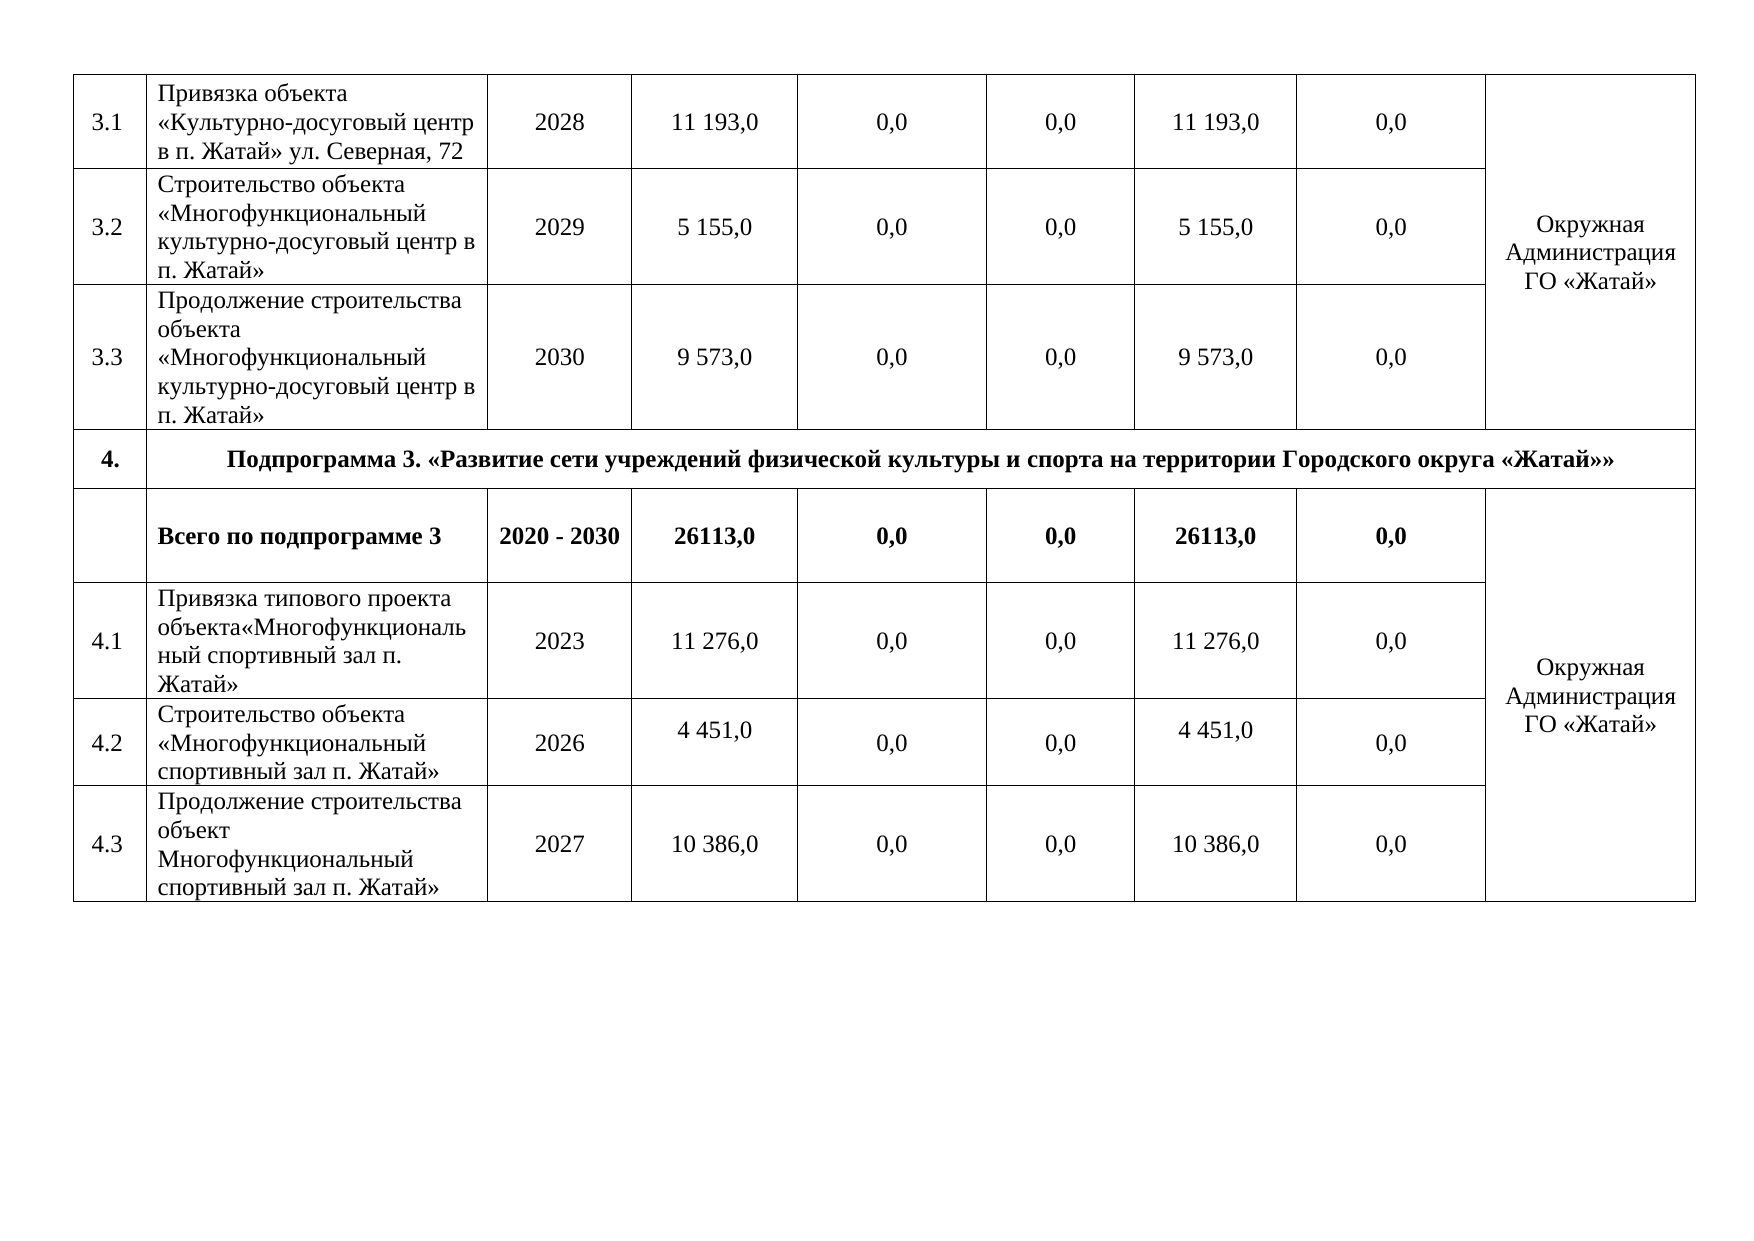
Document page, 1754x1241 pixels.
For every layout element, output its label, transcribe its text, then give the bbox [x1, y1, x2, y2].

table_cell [1486, 75, 1695, 429]
table_cell Всего по подпрограмме 3 [147, 489, 487, 582]
table_cell 0,0 [1297, 75, 1485, 168]
table_cell 0,0 [987, 285, 1134, 429]
table_cell 2029 [488, 169, 631, 284]
table_cell 0,0 [987, 583, 1134, 698]
table_cell 9 573,0 [632, 285, 797, 429]
table_cell 0,0 [798, 699, 986, 785]
table_cell 2023 [488, 583, 631, 698]
table_cell 0,0 [1297, 169, 1485, 284]
table_cell 0,0 [987, 489, 1134, 582]
table_cell Продолжение строительства объект Многофункциональный спортивный зал п. Жатай» [147, 786, 487, 901]
table_cell Подпрограмма 3. «Развитие сети учреждений физической культуры и спорта на территории Городского округа «Жатай»» [147, 430, 1695, 488]
table_cell 11 276,0 [1135, 583, 1296, 698]
table_cell 0,0 [987, 169, 1134, 284]
table_cell 11 193,0 [1135, 75, 1296, 168]
table_cell 4.2 [74, 699, 146, 785]
table_cell 0,0 [798, 169, 986, 284]
table_cell Строительство объекта «Многофункциональный культурно-досуговый центр в п. Жатай» [147, 169, 487, 284]
table_cell 4 451,0 [1135, 699, 1296, 785]
table_cell 3.2 [74, 169, 146, 284]
table_cell Окружная Администрация ГО «Жатай» [1486, 489, 1695, 901]
table_cell [74, 489, 146, 582]
table_cell 10 386,0 [632, 786, 797, 901]
table_cell 4. [74, 430, 146, 488]
table_cell Строительство объекта «Многофункциональный спортивный зал п. Жатай» [147, 699, 487, 785]
table_cell 10 386,0 [1135, 786, 1296, 901]
table_cell 0,0 [798, 285, 986, 429]
table_cell 4.3 [74, 786, 146, 901]
table_cell 9 573,0 [1135, 285, 1296, 429]
table_cell 5 155,0 [632, 169, 797, 284]
table_cell 0,0 [798, 786, 986, 901]
table_cell 2028 [488, 75, 631, 168]
table_cell 3.3 [74, 285, 146, 429]
table_cell 26113,0 [1135, 489, 1296, 582]
table_cell 0,0 [987, 699, 1134, 785]
table_cell 0,0 [1297, 489, 1485, 582]
table_cell 5 155,0 [1135, 169, 1296, 284]
table_cell 2026 [488, 699, 631, 785]
table_cell 0,0 [987, 786, 1134, 901]
table_cell 0,0 [798, 583, 986, 698]
table_cell 0,0 [1297, 786, 1485, 901]
table_cell 2020 - 2030 [488, 489, 631, 582]
table_cell 0,0 [1297, 583, 1485, 698]
table_cell 2027 [488, 786, 631, 901]
table_cell Продолжение строительства объекта «Многофункциональный культурно-досуговый центр в п. Жатай» [147, 285, 487, 429]
table_cell 11 193,0 [632, 75, 797, 168]
table_cell Привязка объекта «Культурно-досуговый центр в п. Жатай» ул. Северная, 72 [147, 75, 487, 168]
table_cell 11 276,0 [632, 583, 797, 698]
table_cell 0,0 [1297, 285, 1485, 429]
table_cell 4.1 [74, 583, 146, 698]
table_cell 0,0 [987, 75, 1134, 168]
table_cell 26113,0 [632, 489, 797, 582]
table_cell 4 451,0 [632, 699, 797, 785]
table_cell 2030 [488, 285, 631, 429]
table_cell Привязка типового проекта объекта«Многофункциональный спортивный зал п. Жатай» [147, 583, 487, 698]
table_cell 0,0 [798, 75, 986, 168]
table_cell 0,0 [1297, 699, 1485, 785]
table_cell 3.1 [74, 75, 146, 168]
table_cell 0,0 [798, 489, 986, 582]
